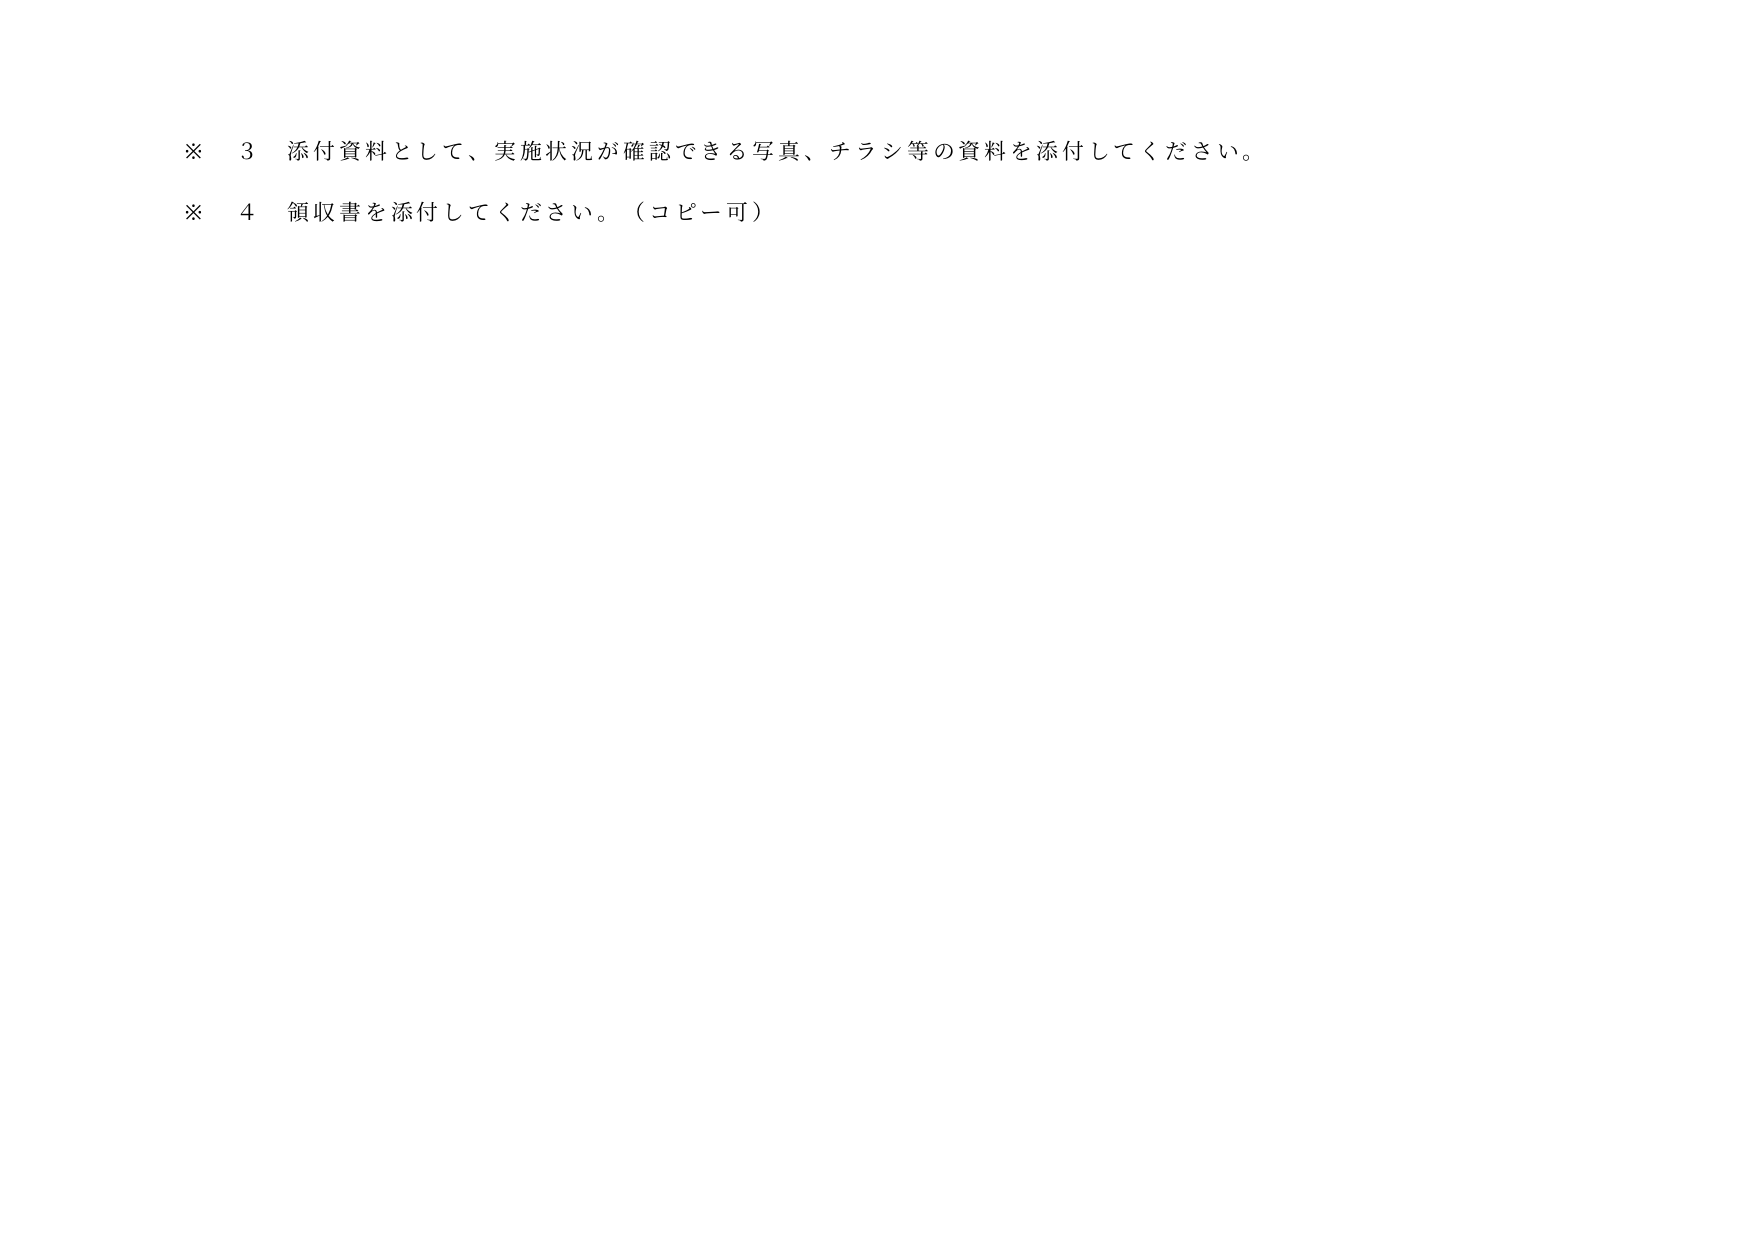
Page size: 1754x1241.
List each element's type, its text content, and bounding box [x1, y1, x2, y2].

text ※４ 領収書を添付してください。（コピー可） [133, 180, 1657, 241]
text ※３ 添付資料として、実施状況が確認できる写真、チラシ等の資料を添付してください。 [133, 119, 1657, 180]
